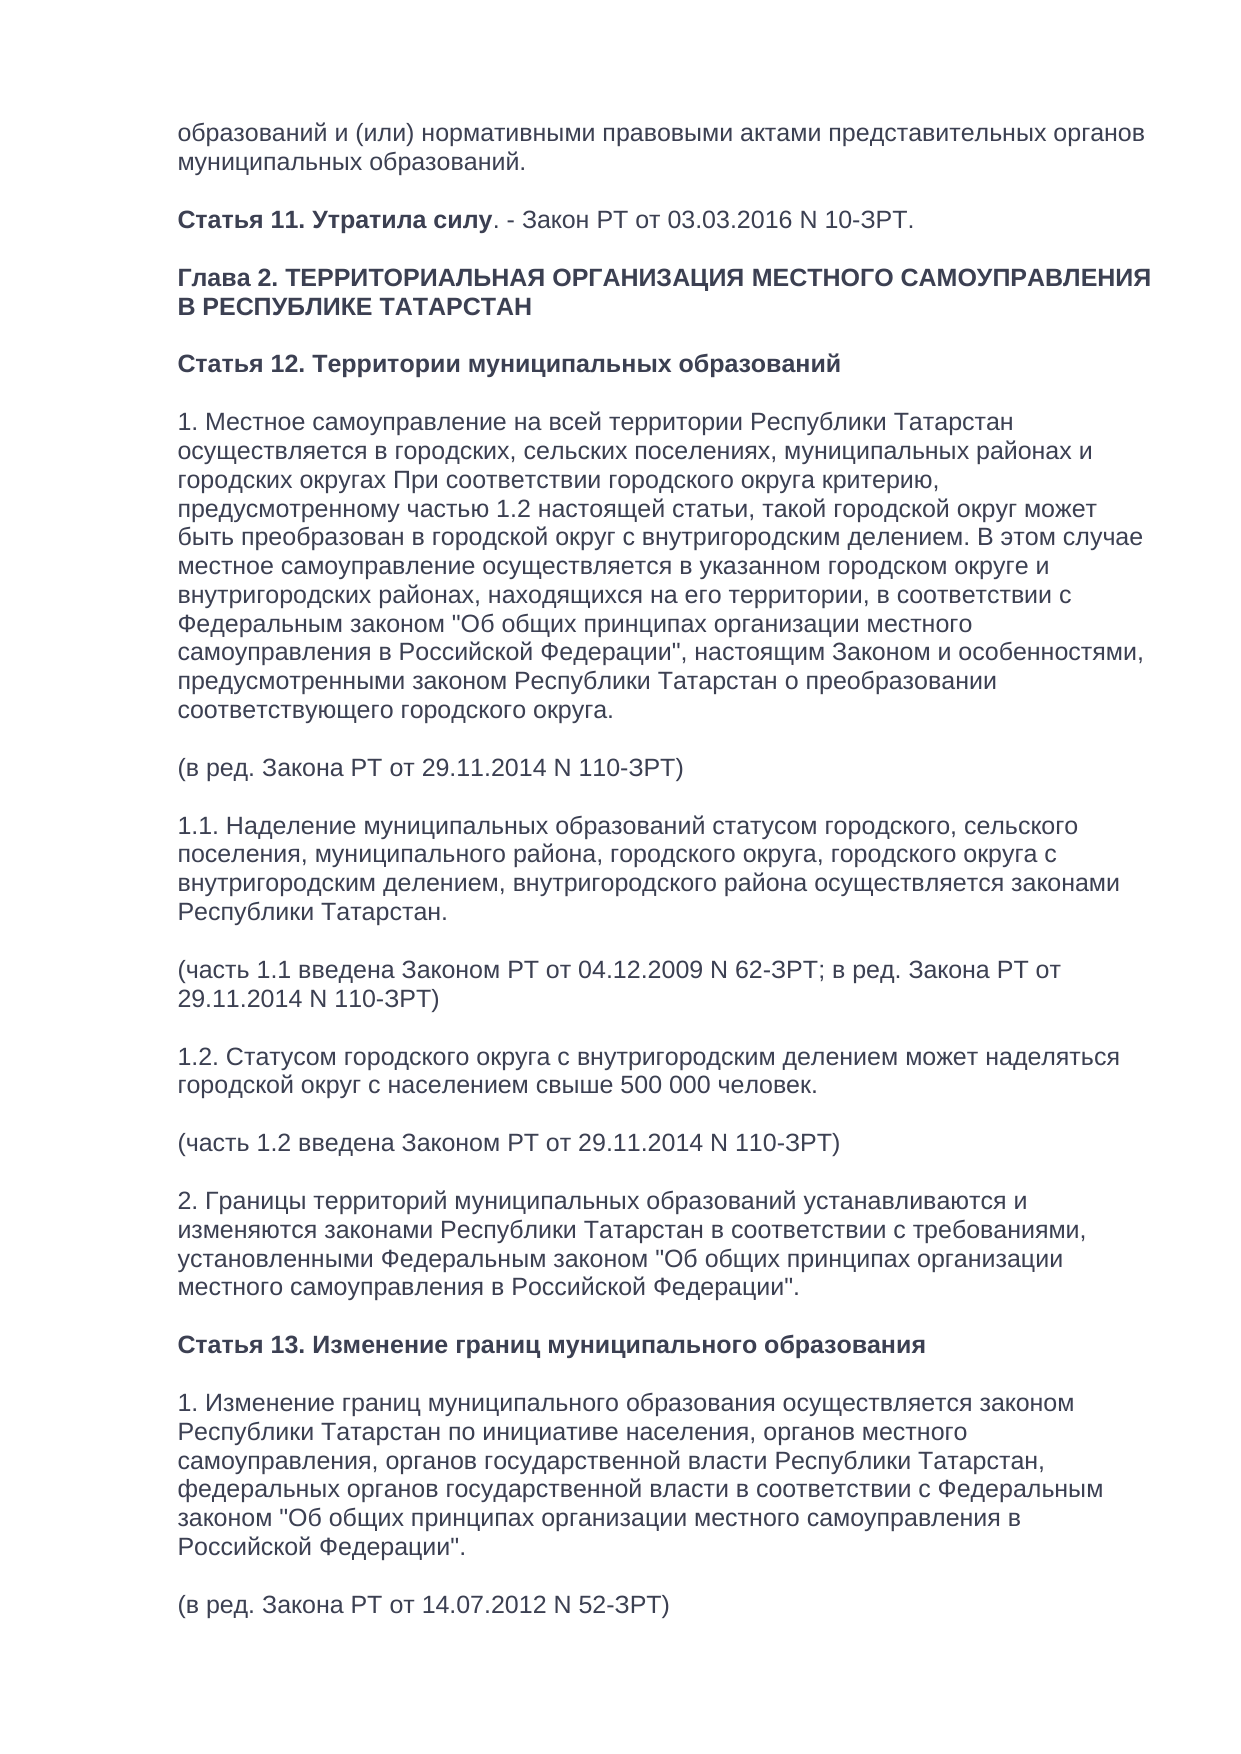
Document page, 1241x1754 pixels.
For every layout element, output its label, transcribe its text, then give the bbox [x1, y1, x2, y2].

text 1.1. Наделение муниципальных образований статусом городского, сельского поселения, муниципального района, городского округа, городского округа с внутригородским делением, внутригородского района осуществляется законами Республики Татарстан. [177, 811, 1152, 926]
text 2. Границы территорий муниципальных образований устанавливаются и изменяются законами Республики Татарстан в соответствии с требованиями, установленными Федеральным законом "Об общих принципах организации местного самоуправления в Российской Федерации". [177, 1186, 1152, 1301]
text Статья 13. Изменение границ муниципального образования [177, 1330, 1152, 1359]
text (часть 1.2 введена Законом РТ от 29.11.2014 N 110-ЗРТ) [177, 1128, 1152, 1157]
text 1.2. Статусом городского округа с внутригородским делением может наделяться городской округ с населением свыше 500 000 человек. [177, 1041, 1152, 1099]
text Глава 2. ТЕРРИТОРИАЛЬНАЯ ОРГАНИЗАЦИЯ МЕСТНОГО САМОУПРАВЛЕНИЯ В РЕСПУБЛИКЕ ТАТАРСТАН [177, 263, 1152, 320]
text (часть 1.1 введена Законом РТ от 04.12.2009 N 62-ЗРТ; в ред. Закона РТ от 29.11.2014 N 110-ЗРТ) [177, 955, 1152, 1012]
text (в ред. Закона РТ от 14.07.2012 N 52-ЗРТ) [177, 1590, 1152, 1618]
text Статья 11. Утратила силу. - Закон РТ от 03.03.2016 N 10-ЗРТ. [177, 205, 1152, 233]
text (в ред. Закона РТ от 29.11.2014 N 110-ЗРТ) [177, 753, 1152, 781]
text Статья 12. Территории муниципальных образований [177, 349, 1152, 378]
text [177, 118, 1152, 176]
text 1. Изменение границ муниципального образования осуществляется законом Республики Татарстан по инициативе населения, органов местного самоуправления, органов государственной власти Республики Татарстан, федеральных органов государственной власти в соответствии с Федеральным законом "Об общих принципах организации местного самоуправления в Российской Федерации". [177, 1388, 1152, 1561]
text 1. Местное самоуправление на всей территории Республики Татарстан осуществляется в городских, сельских поселениях, муниципальных районах и городских округах При соответствии городского округа критерию, предусмотренному частью 1.2 настоящей статьи, такой городской округ может быть преобразован в городской округ с внутригородским делением. В этом случае местное самоуправление осуществляется в указанном городском округе и внутригородских районах, находящихся на его территории, в соответствии с Федеральным законом "Об общих принципах организации местного самоуправления в Российской Федерации", настоящим Законом и особенностями, предусмотренными законом Республики Татарстан о преобразовании соответствующего городского округа. [177, 407, 1152, 723]
